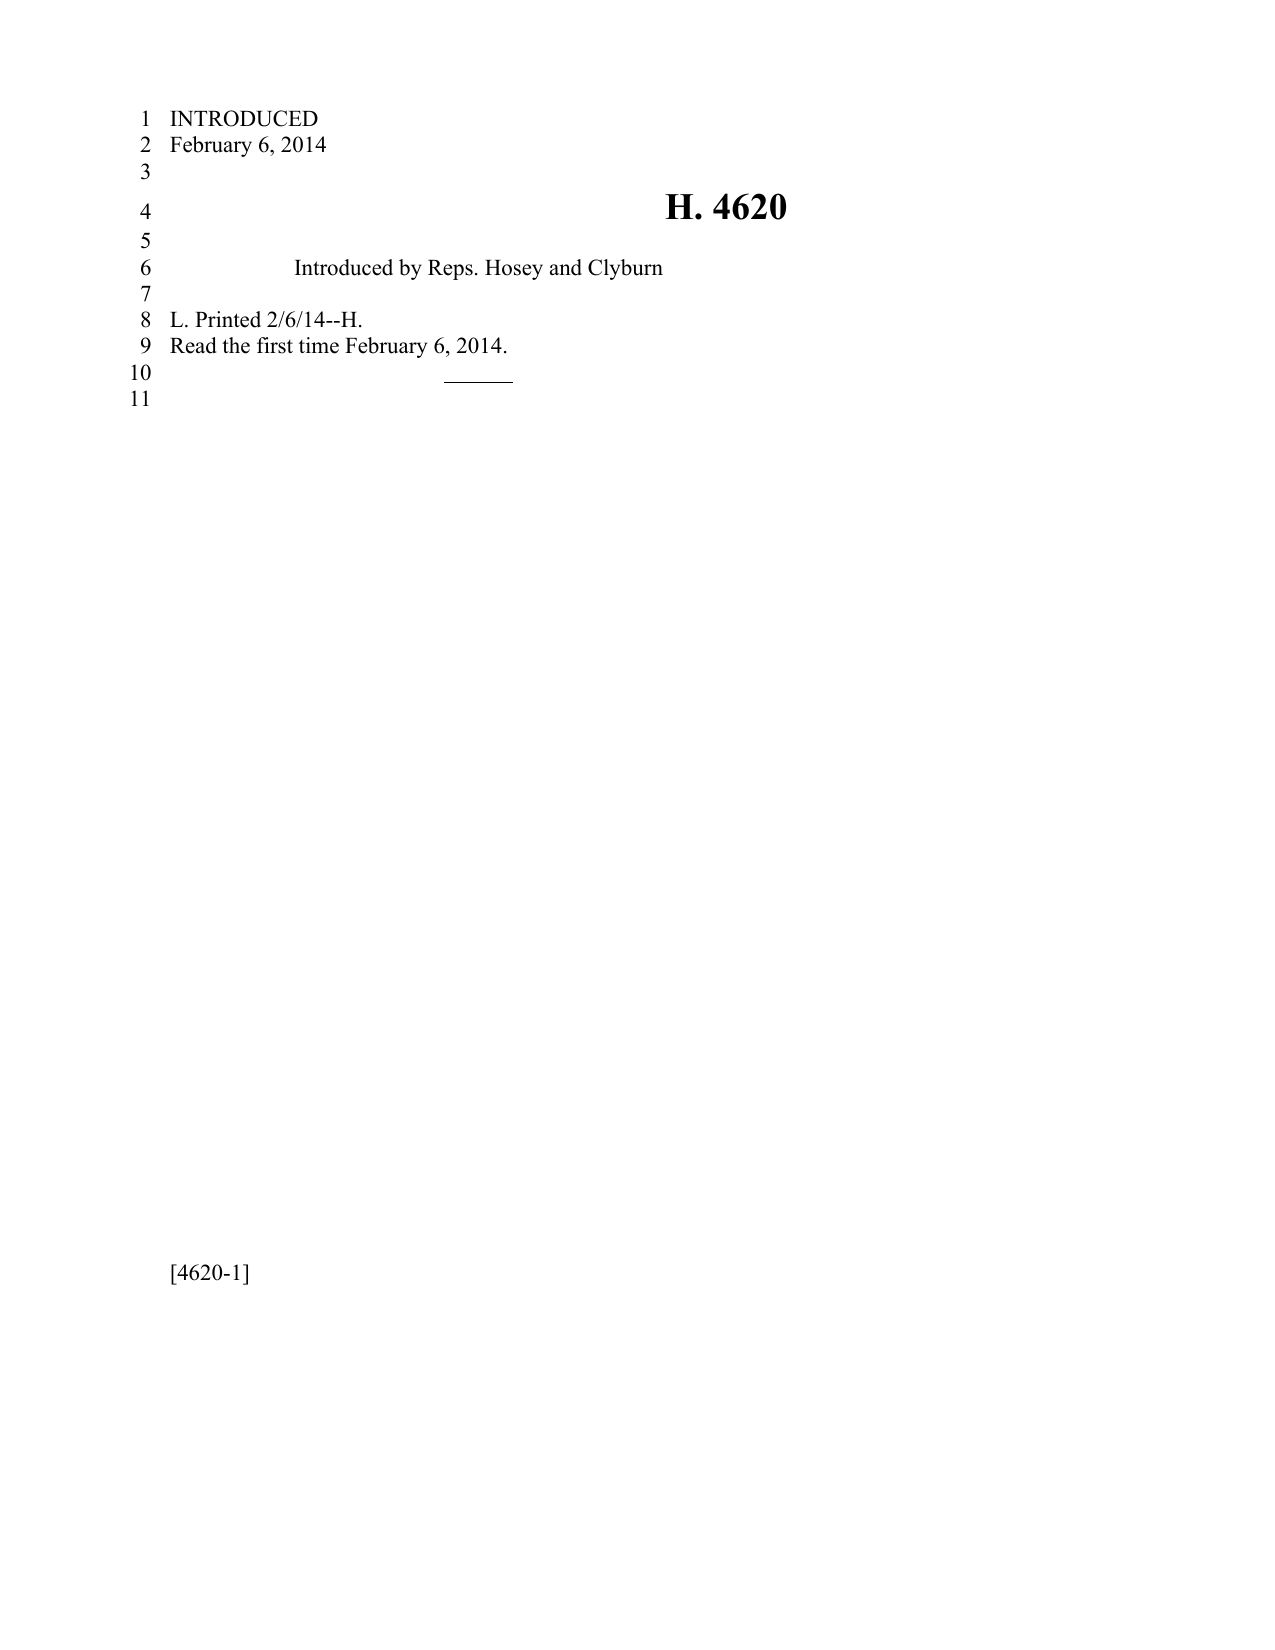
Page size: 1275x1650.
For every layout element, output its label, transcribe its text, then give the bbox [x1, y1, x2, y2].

text H. 4620 [169, 184, 787, 227]
text INTRODUCED [169, 105, 787, 131]
text Introduced by Reps. Hosey and Clyburn [169, 253, 787, 280]
text February 6, 2014 [169, 131, 787, 158]
text Read the first time February 6, 2014. [169, 333, 787, 359]
text L. Printed 2/6/14--H. [169, 306, 787, 333]
